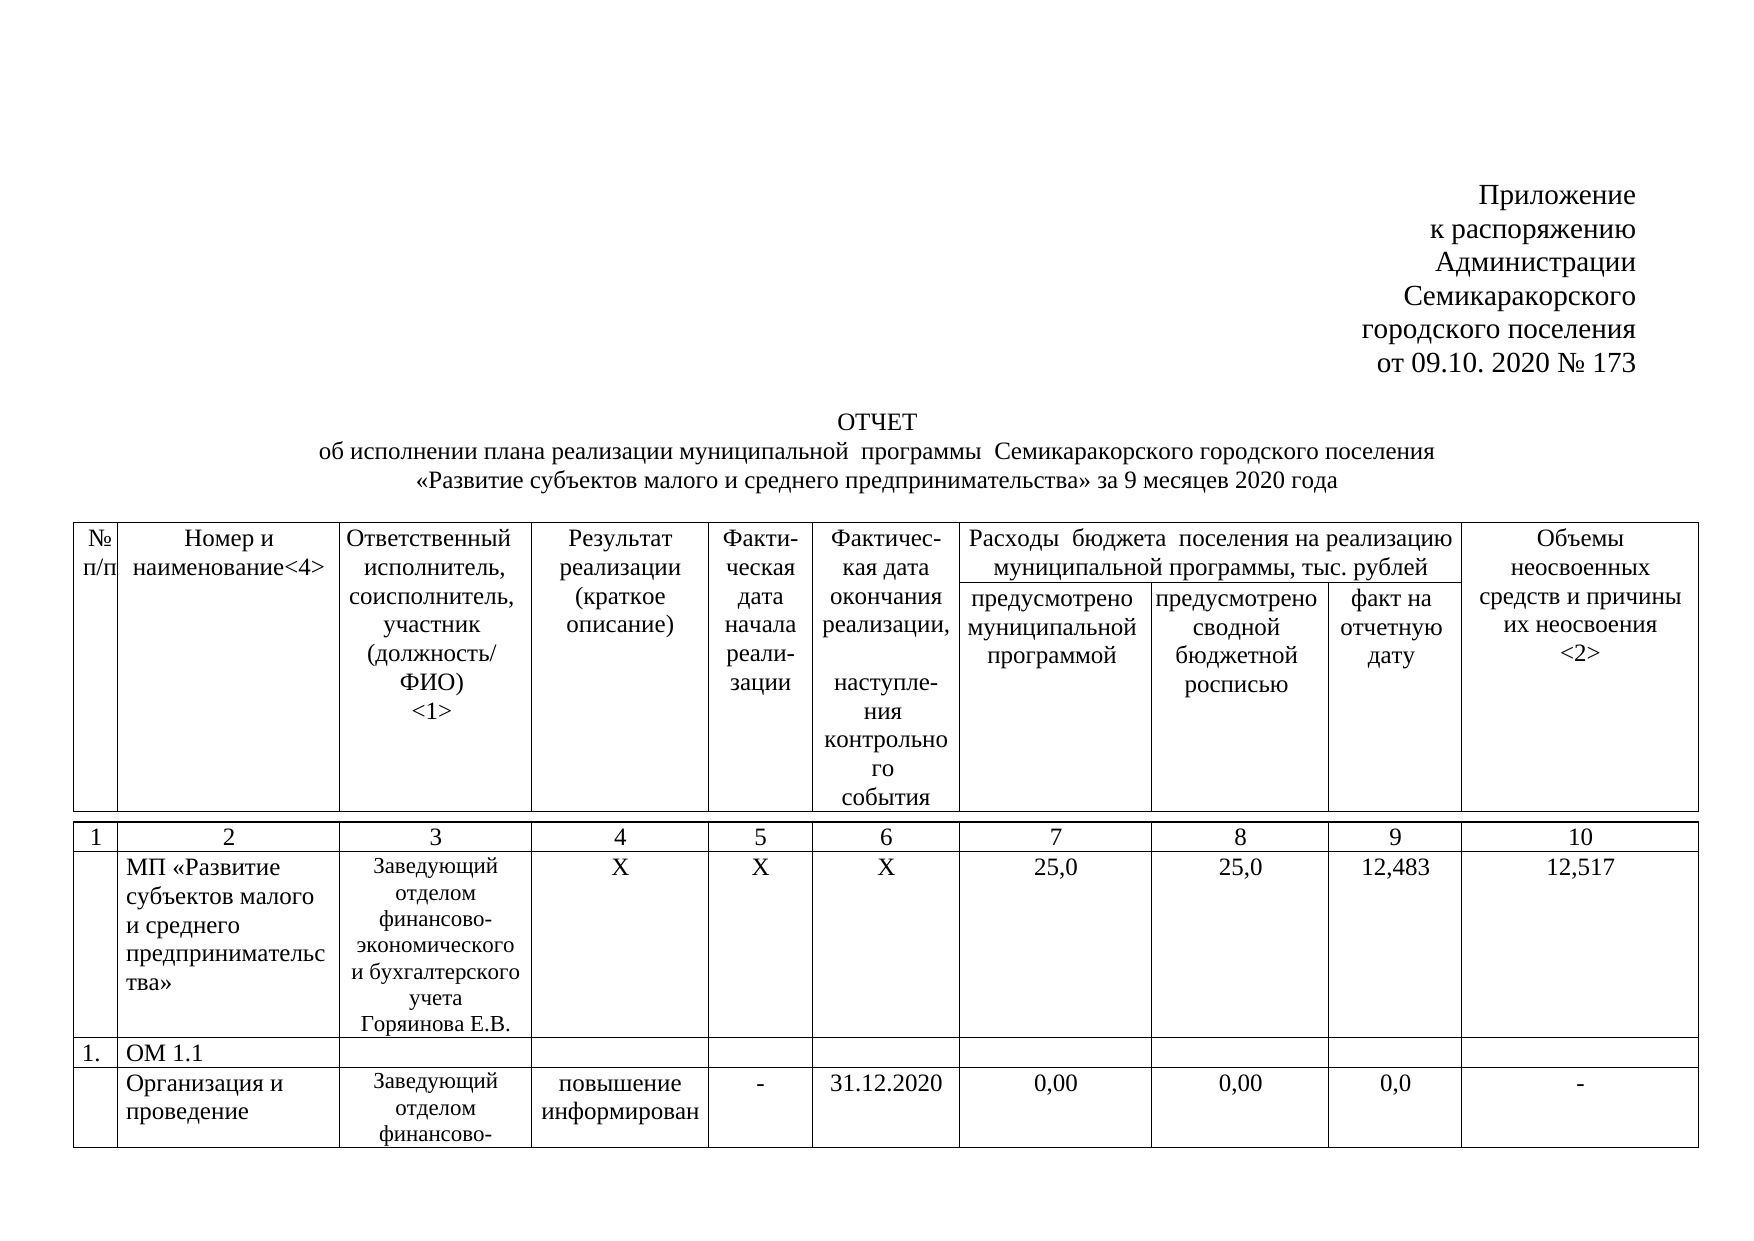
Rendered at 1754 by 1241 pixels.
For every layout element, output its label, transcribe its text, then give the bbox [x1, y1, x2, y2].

table_header 6 [813, 823, 959, 851]
table_cell 25,0 [1152, 852, 1328, 1037]
table_cell предусмотрено сводной бюджетной росписью [1152, 583, 1328, 811]
table_cell - [1462, 1068, 1698, 1147]
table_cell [340, 1068, 531, 1147]
table_header 7 [960, 823, 1151, 851]
table_cell [1152, 1038, 1328, 1067]
table_cell [74, 1068, 117, 1147]
table_header 4 [532, 823, 708, 851]
table_header Номер и наименование<4> [118, 523, 339, 811]
table_header Фактичес- кая дата окончания реализации, наступле- ния контрольного события [813, 523, 959, 811]
table_cell факт на отчетную дату [1329, 583, 1461, 811]
table_cell 31.12.2020 [813, 1068, 959, 1147]
table_header Результат реализации (краткое описание) [532, 523, 708, 811]
text ОТЧЕТ [118, 407, 1636, 436]
text об исполнении плана реализации муниципальной программы Семикаракорского городского поселения [118, 436, 1636, 465]
text городского поселения [118, 311, 1636, 345]
text к распоряжению [118, 211, 1636, 244]
table_cell [1462, 1038, 1698, 1067]
text от 09.10. 2020 № 173 [118, 345, 1636, 378]
table_cell [813, 1038, 959, 1067]
table_header 9 [1329, 823, 1461, 851]
table_header 5 [709, 823, 812, 851]
table_cell Заведующий отделом финансово-экономического и бухгалтерского учета Горяинова Е.В. [340, 852, 531, 1037]
table_cell 0,00 [1152, 1068, 1328, 1147]
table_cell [532, 1068, 708, 1147]
table_header 1 [74, 823, 117, 851]
table_header 3 [340, 823, 531, 851]
table_header 10 [1462, 823, 1698, 851]
table_cell [74, 852, 117, 1037]
table_cell [532, 1038, 708, 1067]
table_header № п/п [74, 523, 117, 811]
table_header 8 [1152, 823, 1328, 851]
table_cell X [813, 852, 959, 1037]
table_cell предусмотрено муниципальной программой [960, 583, 1151, 811]
table_cell 25,0 [960, 852, 1151, 1037]
table_cell [960, 1038, 1151, 1067]
table_header Ответственный исполнитель, соисполнитель, участник (должность/ ФИО) <1> [340, 523, 531, 811]
table_cell X [532, 852, 708, 1037]
table_cell МП «Развитие субъектов малого и среднего предпринимательства» [118, 852, 339, 1037]
table_cell 1. [74, 1038, 117, 1067]
table_cell [340, 1038, 531, 1067]
text Приложение [118, 177, 1636, 211]
table_cell - [709, 1068, 812, 1147]
table_header Факти-ческая дата начала реали-зации [709, 523, 812, 811]
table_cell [118, 1068, 339, 1147]
table_cell [1329, 1038, 1461, 1067]
table_cell [709, 1038, 812, 1067]
text «Развитие субъектов малого и среднего предпринимательства» за 9 месяцев 2020 года [118, 465, 1636, 493]
text Администрации [118, 244, 1636, 278]
table_cell ОМ 1.1 [118, 1038, 339, 1067]
table_header Объемы неосвоенных средств и причины их неосвоения <2> [1462, 523, 1698, 811]
table_cell 0,0 [1329, 1068, 1461, 1147]
table_header 2 [118, 823, 339, 851]
table_cell X [709, 852, 812, 1037]
table_cell 0,00 [960, 1068, 1151, 1147]
text Семикаракорского [118, 278, 1636, 311]
table_cell 12,483 [1329, 852, 1461, 1037]
table_cell 12,517 [1462, 852, 1698, 1037]
table_header Расходы бюджета поселения на реализацию муниципальной программы, тыс. рублей [960, 523, 1461, 582]
